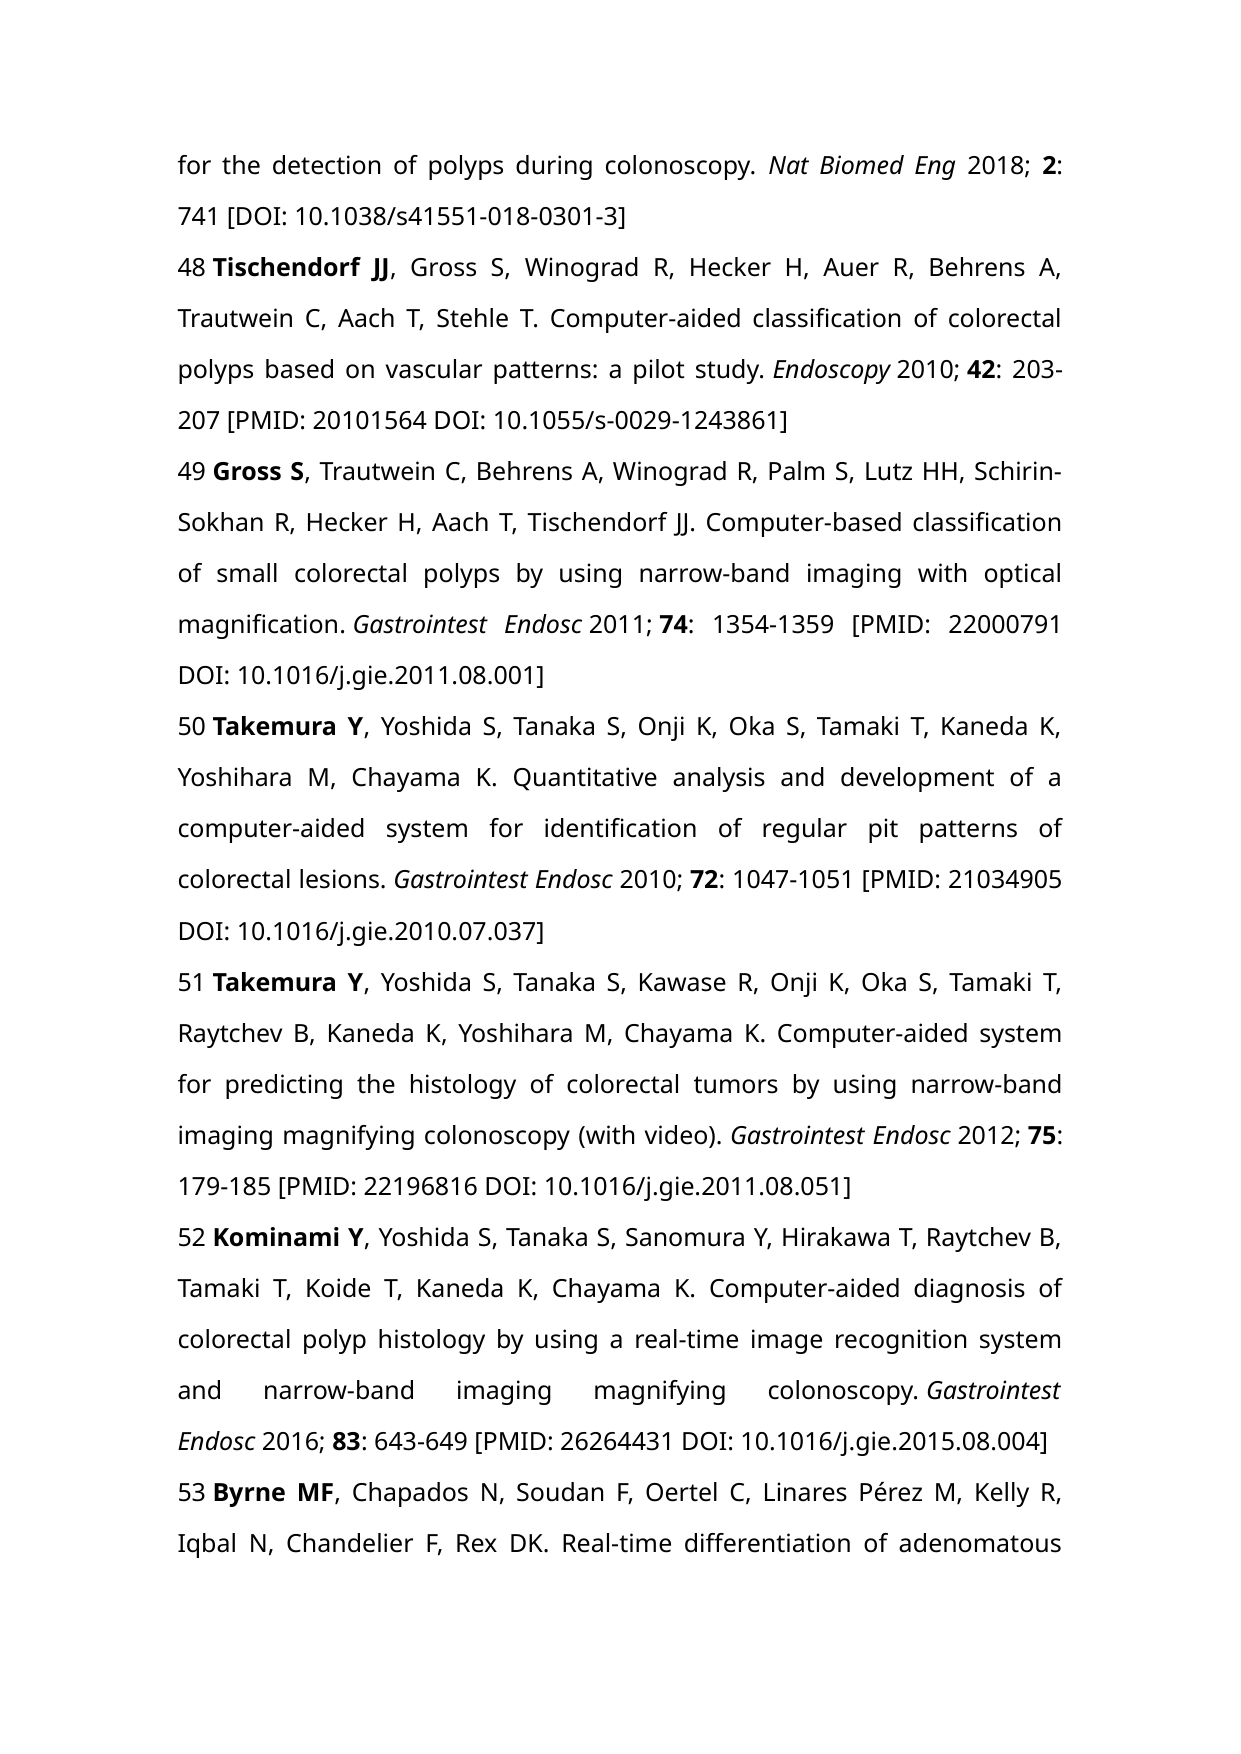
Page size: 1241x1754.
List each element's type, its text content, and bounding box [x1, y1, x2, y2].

text 48 Tischendorf JJ, Gross S, Winograd R, Hecker H, Auer R, Behrens A, Trautwein C, Aach T, Stehle T. Computer-aided classification of colorectal polyps based on vascular patterns: a pilot study. Endoscopy 2010; 42: 203-207 [PMID: 20101564 DOI: 10.1055/s-0029-1243861] [177, 250, 1063, 437]
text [177, 1475, 1063, 1560]
text 50 Takemura Y, Yoshida S, Tanaka S, Onji K, Oka S, Tamaki T, Kaneda K, Yoshihara M, Chayama K. Quantitative analysis and development of a computer-aided system for identification of regular pit patterns of colorectal lesions. Gastrointest Endosc 2010; 72: 1047-1051 [PMID: 21034905 DOI: 10.1016/j.gie.2010.07.037] [177, 709, 1063, 947]
text 49 Gross S, Trautwein C, Behrens A, Winograd R, Palm S, Lutz HH, Schirin-Sokhan R, Hecker H, Aach T, Tischendorf JJ. Computer-based classification of small colorectal polyps by using narrow-band imaging with optical magnification. Gastrointest Endosc 2011; 74: 1354-1359 [PMID: 22000791 DOI: 10.1016/j.gie.2011.08.001] [177, 454, 1063, 692]
text 51 Takemura Y, Yoshida S, Tanaka S, Kawase R, Onji K, Oka S, Tamaki T, Raytchev B, Kaneda K, Yoshihara M, Chayama K. Computer-aided system for predicting the histology of colorectal tumors by using narrow-band imaging magnifying colonoscopy (with video). Gastrointest Endosc 2012; 75: 179-185 [PMID: 22196816 DOI: 10.1016/j.gie.2011.08.051] [177, 964, 1063, 1202]
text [177, 148, 1063, 233]
text 52 Kominami Y, Yoshida S, Tanaka S, Sanomura Y, Hirakawa T, Raytchev B, Tamaki T, Koide T, Kaneda K, Chayama K. Computer-aided diagnosis of colorectal polyp histology by using a real-time image recognition system and narrow-band imaging magnifying colonoscopy. Gastrointest Endosc 2016; 83: 643-649 [PMID: 26264431 DOI: 10.1016/j.gie.2015.08.004] [177, 1219, 1063, 1458]
